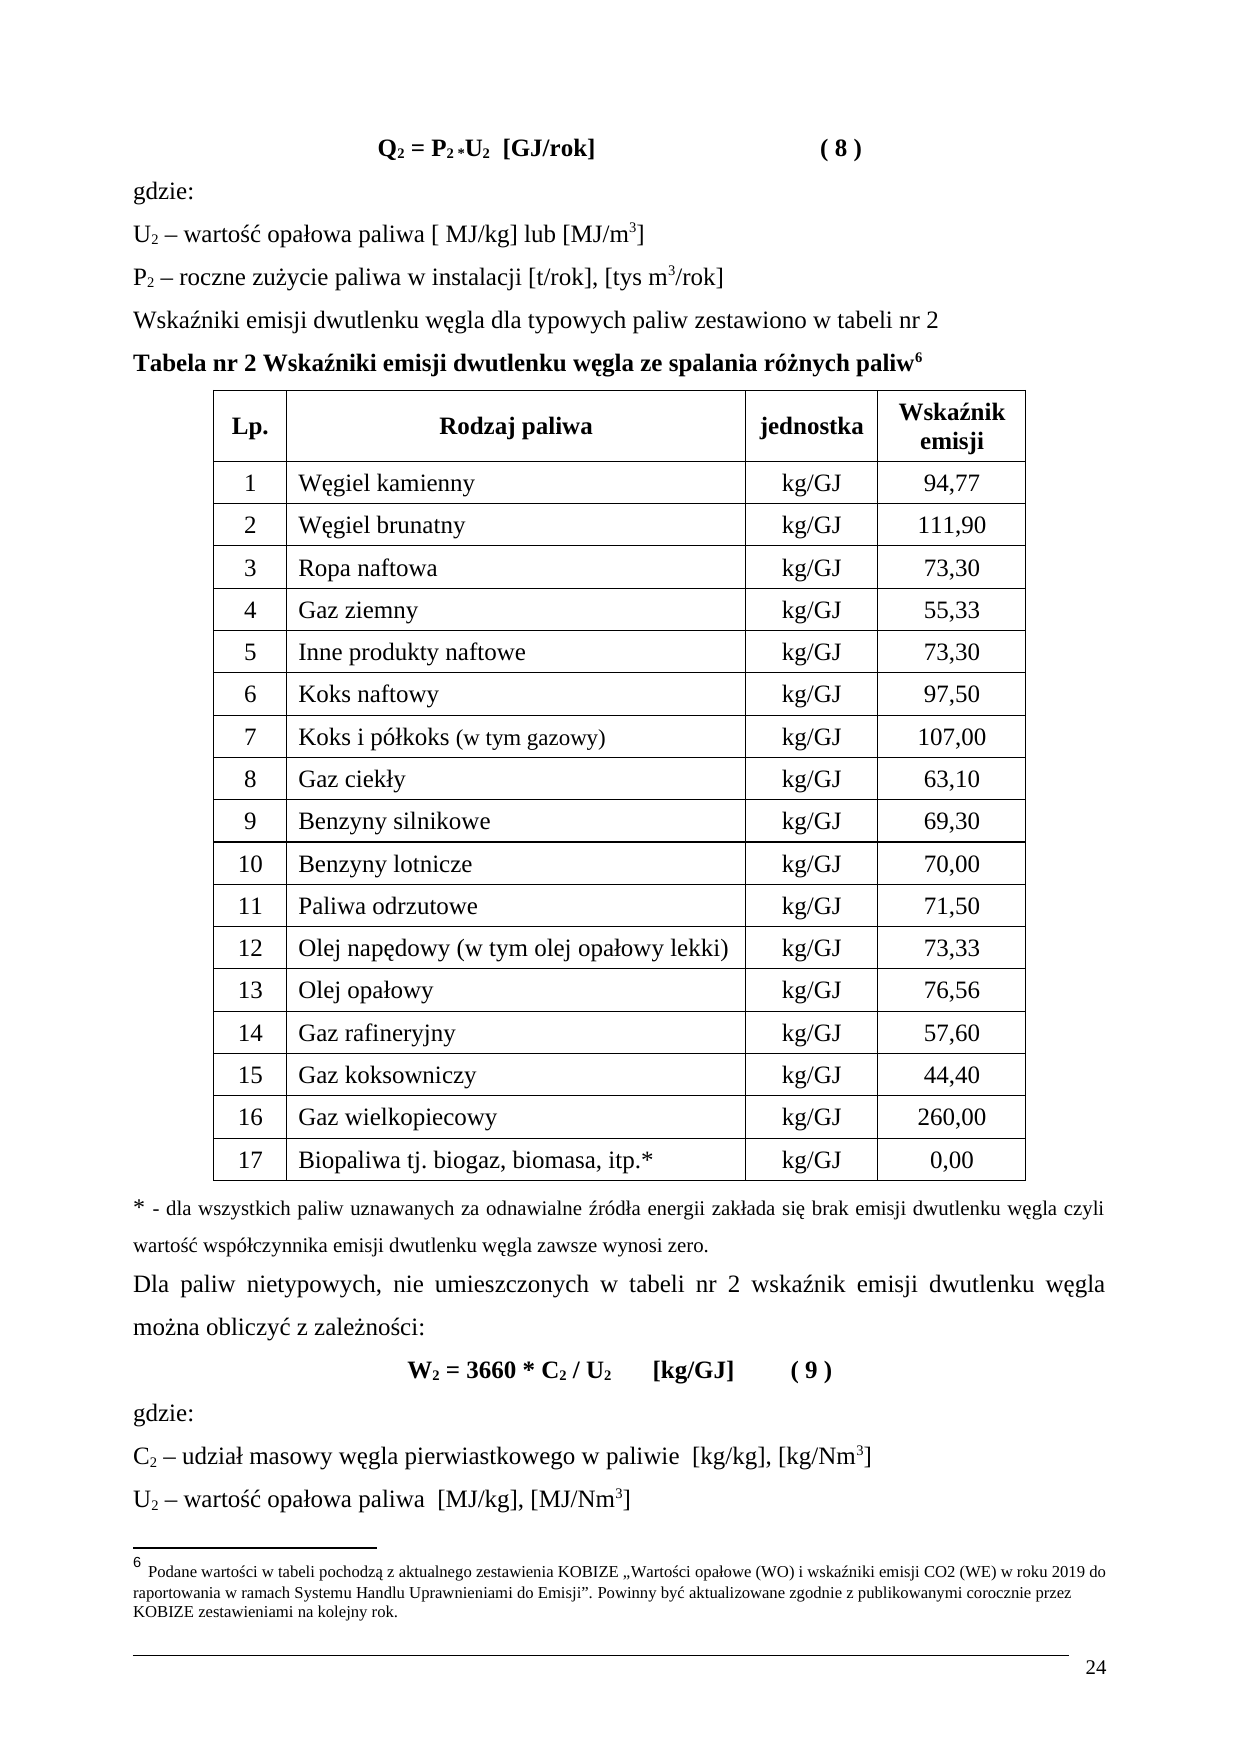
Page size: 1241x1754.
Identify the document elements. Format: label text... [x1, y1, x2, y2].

text W2 = 3660 * C2 / U2 [kg/GJ] ( 9 ) [133, 1355, 1106, 1384]
table_cell kg/GJ [746, 631, 877, 672]
table_cell 94,77 [878, 462, 1025, 503]
table_cell 11 [214, 885, 286, 926]
table_cell 73,30 [878, 631, 1025, 672]
table_cell 69,30 [878, 800, 1025, 841]
table_cell Gaz koksowniczy [287, 1054, 745, 1095]
table_cell Węgiel kamienny [287, 462, 745, 503]
table_cell Olej opałowy [287, 969, 745, 1011]
table_header jednostka [746, 391, 877, 461]
table_cell 111,90 [878, 504, 1025, 545]
table_cell kg/GJ [746, 758, 877, 799]
table_cell kg/GJ [746, 969, 877, 1011]
table_cell 13 [214, 969, 286, 1011]
table_cell kg/GJ [746, 504, 877, 545]
table_cell 73,30 [878, 546, 1025, 588]
table_cell Gaz ciekły [287, 758, 745, 799]
table_cell 1 [214, 462, 286, 503]
table_cell 70,00 [878, 843, 1025, 884]
table_cell kg/GJ [746, 800, 877, 841]
table_cell kg/GJ [746, 1012, 877, 1053]
table_cell kg/GJ [746, 885, 877, 926]
table_cell kg/GJ [746, 462, 877, 503]
table_cell Benzyny silnikowe [287, 800, 745, 841]
table_cell 63,10 [878, 758, 1025, 799]
table_cell 55,33 [878, 589, 1025, 630]
table_cell Gaz wielkopiecowy [287, 1096, 745, 1137]
table_cell kg/GJ [746, 843, 877, 884]
table_cell 2 [214, 504, 286, 545]
text * - dla wszystkich paliw uznawanych za odnawialne źródła energii zakłada się brak emisji dwutlenku węgla czyli wartość współczynnika emisji dwutlenku węgla zawsze wynosi zero. [133, 1193, 1106, 1257]
text Q2 = P2 *U2 [GJ/rok] ( 8 ) [133, 133, 1106, 162]
table_cell kg/GJ [746, 716, 877, 757]
table_cell 260,00 [878, 1096, 1025, 1137]
table_cell 0,00 [878, 1139, 1025, 1180]
table_cell 17 [214, 1139, 286, 1180]
table_cell Koks naftowy [287, 673, 745, 714]
table_cell Ropa naftowa [287, 546, 745, 588]
table_cell Paliwa odrzutowe [287, 885, 745, 926]
text gdzie: [133, 1398, 1106, 1427]
table_cell 7 [214, 716, 286, 757]
table_cell 57,60 [878, 1012, 1025, 1053]
table_cell Benzyny lotnicze [287, 843, 745, 884]
text Tabela nr 2 Wskaźniki emisji dwutlenku węgla ze spalania różnych paliw [133, 348, 1106, 377]
table_header Lp. [214, 391, 286, 461]
table_cell 8 [214, 758, 286, 799]
table_cell kg/GJ [746, 673, 877, 714]
table_cell kg/GJ [746, 927, 877, 968]
table_cell 6 [214, 673, 286, 714]
table_cell kg/GJ [746, 589, 877, 630]
table_cell Biopaliwa tj. biogaz, biomasa, itp.* [287, 1139, 745, 1180]
table_cell Węgiel brunatny [287, 504, 745, 545]
table_cell Inne produkty naftowe [287, 631, 745, 672]
text Wskaźniki emisji dwutlenku węgla dla typowych paliw zestawiono w tabeli nr 2 [133, 305, 1106, 334]
table_cell kg/GJ [746, 1096, 877, 1137]
table_cell 44,40 [878, 1054, 1025, 1095]
table_cell 15 [214, 1054, 286, 1095]
table_cell kg/GJ [746, 1054, 877, 1095]
text Dla paliw nietypowych, nie umieszczonych w tabeli nr 2 wskaźnik emisji dwutlenku węgla można obliczyć z zależności: [133, 1269, 1106, 1341]
table_cell 107,00 [878, 716, 1025, 757]
text U2 – wartość opałowa paliwa [MJ/kg], [MJ/Nm3] [133, 1484, 1106, 1513]
table_cell 16 [214, 1096, 286, 1137]
text U2 – wartość opałowa paliwa [ MJ/kg] lub [MJ/m3] [133, 219, 1106, 248]
table_cell Gaz rafineryjny [287, 1012, 745, 1053]
text C2 – udział masowy węgla pierwiastkowego w paliwie [kg/kg], [kg/Nm3] [133, 1441, 1106, 1470]
table_cell Gaz ziemny [287, 589, 745, 630]
table_cell 3 [214, 546, 286, 588]
table_cell 14 [214, 1012, 286, 1053]
table_cell kg/GJ [746, 546, 877, 588]
table_cell 76,56 [878, 969, 1025, 1011]
table_cell 4 [214, 589, 286, 630]
table_cell 97,50 [878, 673, 1025, 714]
table_cell 5 [214, 631, 286, 672]
table_cell 9 [214, 800, 286, 841]
table_cell Koks i półkoks (w tym gazowy) [287, 716, 745, 757]
text P2 – roczne zużycie paliwa w instalacji [t/rok], [tys m3/rok] [133, 262, 1106, 291]
table_header Rodzaj paliwa [287, 391, 745, 461]
table_cell 12 [214, 927, 286, 968]
text gdzie: [133, 176, 1106, 205]
table_cell 10 [214, 843, 286, 884]
table_cell kg/GJ [746, 1139, 877, 1180]
table_header Wskaźnik emisji [878, 391, 1025, 461]
table_cell Olej napędowy (w tym olej opałowy lekki) [287, 927, 745, 968]
table_cell 73,33 [878, 927, 1025, 968]
table_cell 71,50 [878, 885, 1025, 926]
